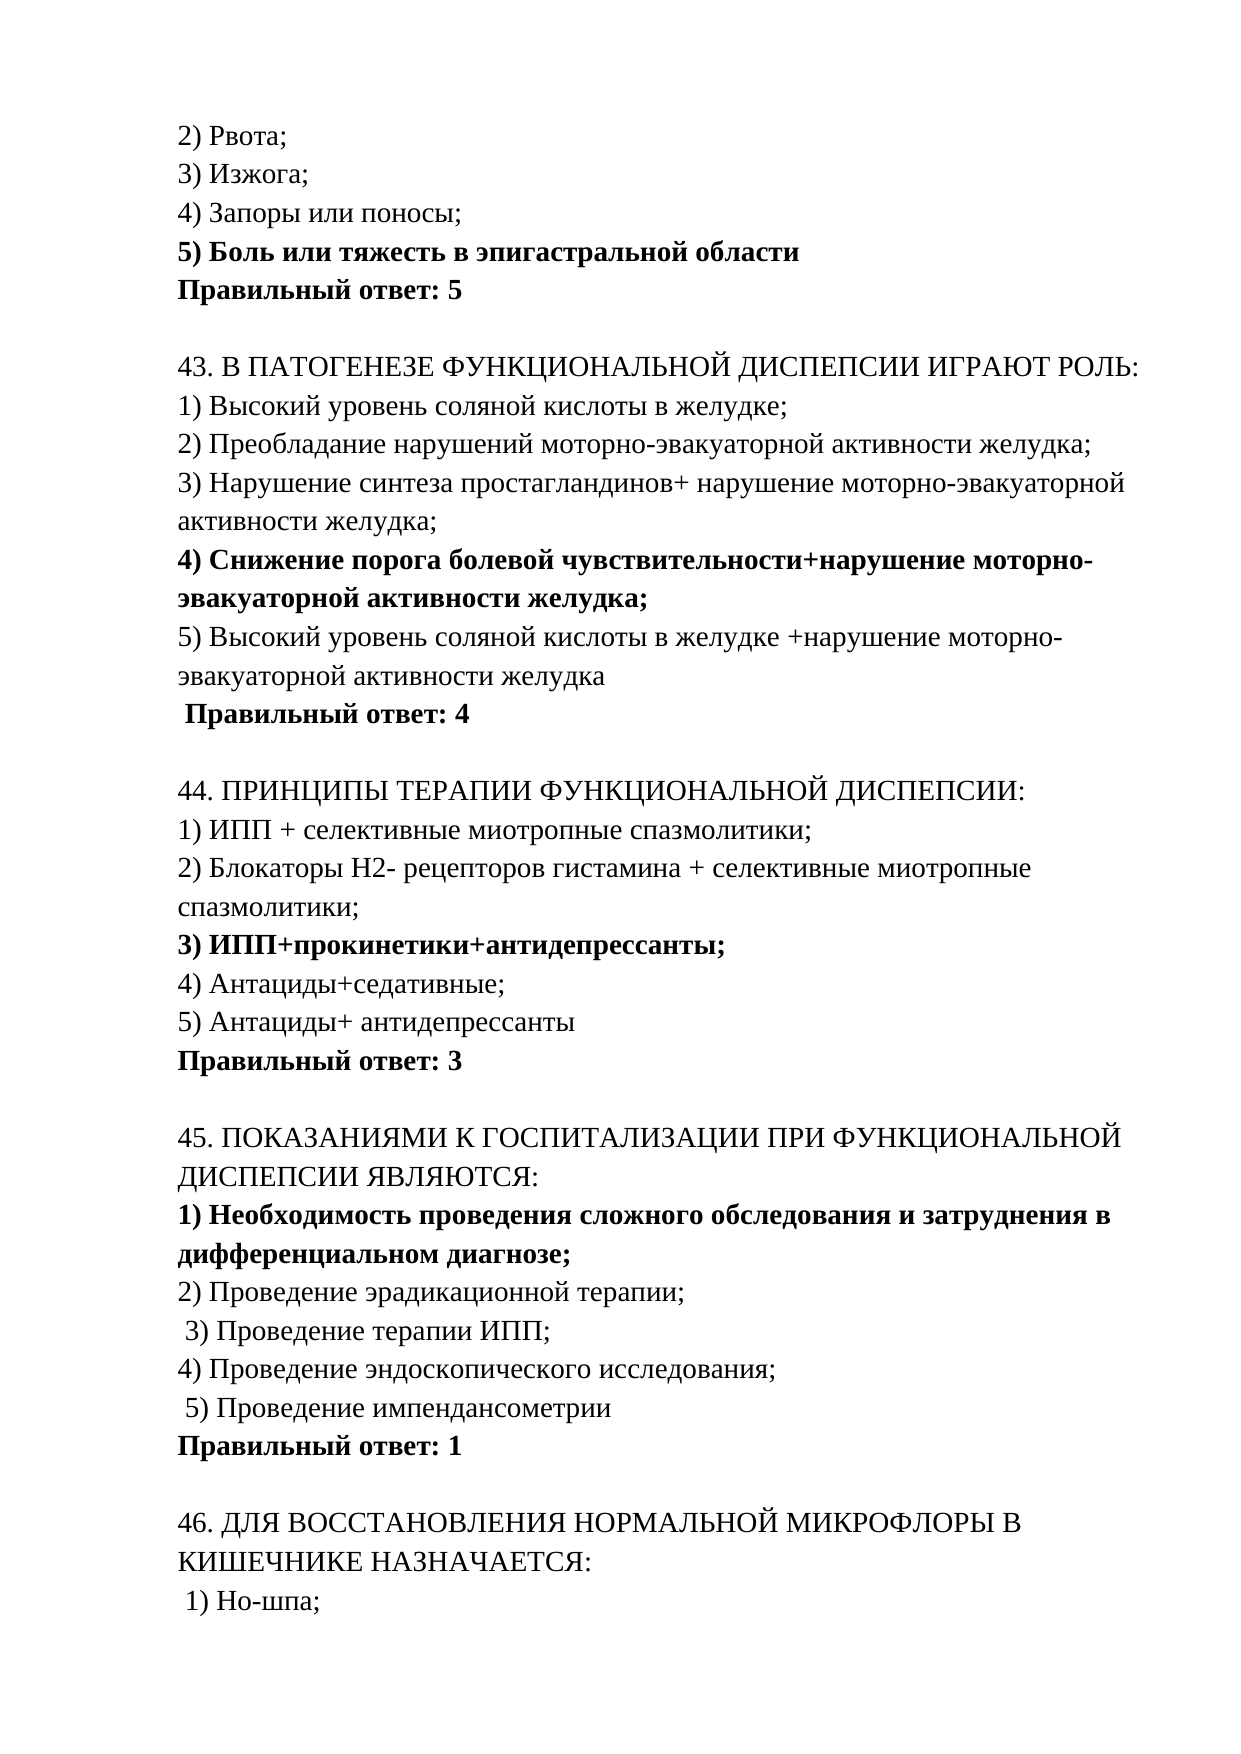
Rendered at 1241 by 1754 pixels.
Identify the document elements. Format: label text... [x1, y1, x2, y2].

text 4) Снижение порога болевой чувствительности+нарушение моторно-эвакуаторной активности желудка; [177, 542, 1152, 614]
text 1) ИПП + селективные миотропные спазмолитики; [177, 812, 1152, 845]
text 5) Антациды+ антидепрессанты [177, 1004, 1152, 1038]
text 1) Но-шпа; [177, 1583, 1152, 1616]
text 3) Нарушение синтеза простагландинов+ нарушение моторно-эвакуаторной активности желудка; [177, 465, 1152, 537]
text 2) Проведение эрадикационной терапии; [177, 1274, 1152, 1308]
text 43. В ПАТОГЕНЕЗЕ ФУНКЦИОНАЛЬНОЙ ДИСПЕПСИИ ИГРАЮТ РОЛЬ: [177, 349, 1152, 383]
text 2) Блокаторы Н2- рецепторов гистамина + селективные миотропные спазмолитики; [177, 850, 1152, 922]
text Правильный ответ: 1 [177, 1428, 1152, 1462]
text Правильный ответ: 5 [177, 272, 1152, 306]
text 4) Запоры или поносы; [177, 195, 1152, 229]
text 1) Высокий уровень соляной кислоты в желудке; [177, 388, 1152, 421]
text Правильный ответ: 4 [177, 696, 1152, 730]
text 44. ПРИНЦИПЫ ТЕРАПИИ ФУНКЦИОНАЛЬНОЙ ДИСПЕПСИИ: [177, 773, 1152, 807]
text 45. ПОКАЗАНИЯМИ К ГОСПИТАЛИЗАЦИИ ПРИ ФУНКЦИОНАЛЬНОЙ ДИСПЕПСИИ ЯВЛЯЮТСЯ: [177, 1120, 1152, 1192]
text 2) Преобладание нарушений моторно-эвакуаторной активности желудка; [177, 426, 1152, 460]
text 1) Необходимость проведения сложного обследования и затруднения в дифференциальном диагнозе; [177, 1197, 1152, 1269]
text 2) Рвота; [177, 118, 1152, 152]
text 3) ИПП+прокинетики+антидепрессанты; [177, 927, 1152, 961]
text 5) Боль или тяжесть в эпигастральной области [177, 234, 1152, 267]
text 46. ДЛЯ ВОССТАНОВЛЕНИЯ НОРМАЛЬНОЙ МИКРОФЛОРЫ В КИШЕЧНИКЕ НАЗНАЧАЕТСЯ: [177, 1506, 1152, 1578]
text 3) Проведение терапии ИПП; [177, 1313, 1152, 1346]
text 5) Высокий уровень соляной кислоты в желудке +нарушение моторно-эвакуаторной активности желудка [177, 619, 1152, 691]
text 4) Проведение эндоскопического исследования; [177, 1351, 1152, 1385]
text 4) Антациды+седативные; [177, 966, 1152, 999]
text 5) Проведение импендансометрии [177, 1390, 1152, 1423]
text 3) Изжога; [177, 157, 1152, 190]
text Правильный ответ: 3 [177, 1043, 1152, 1077]
